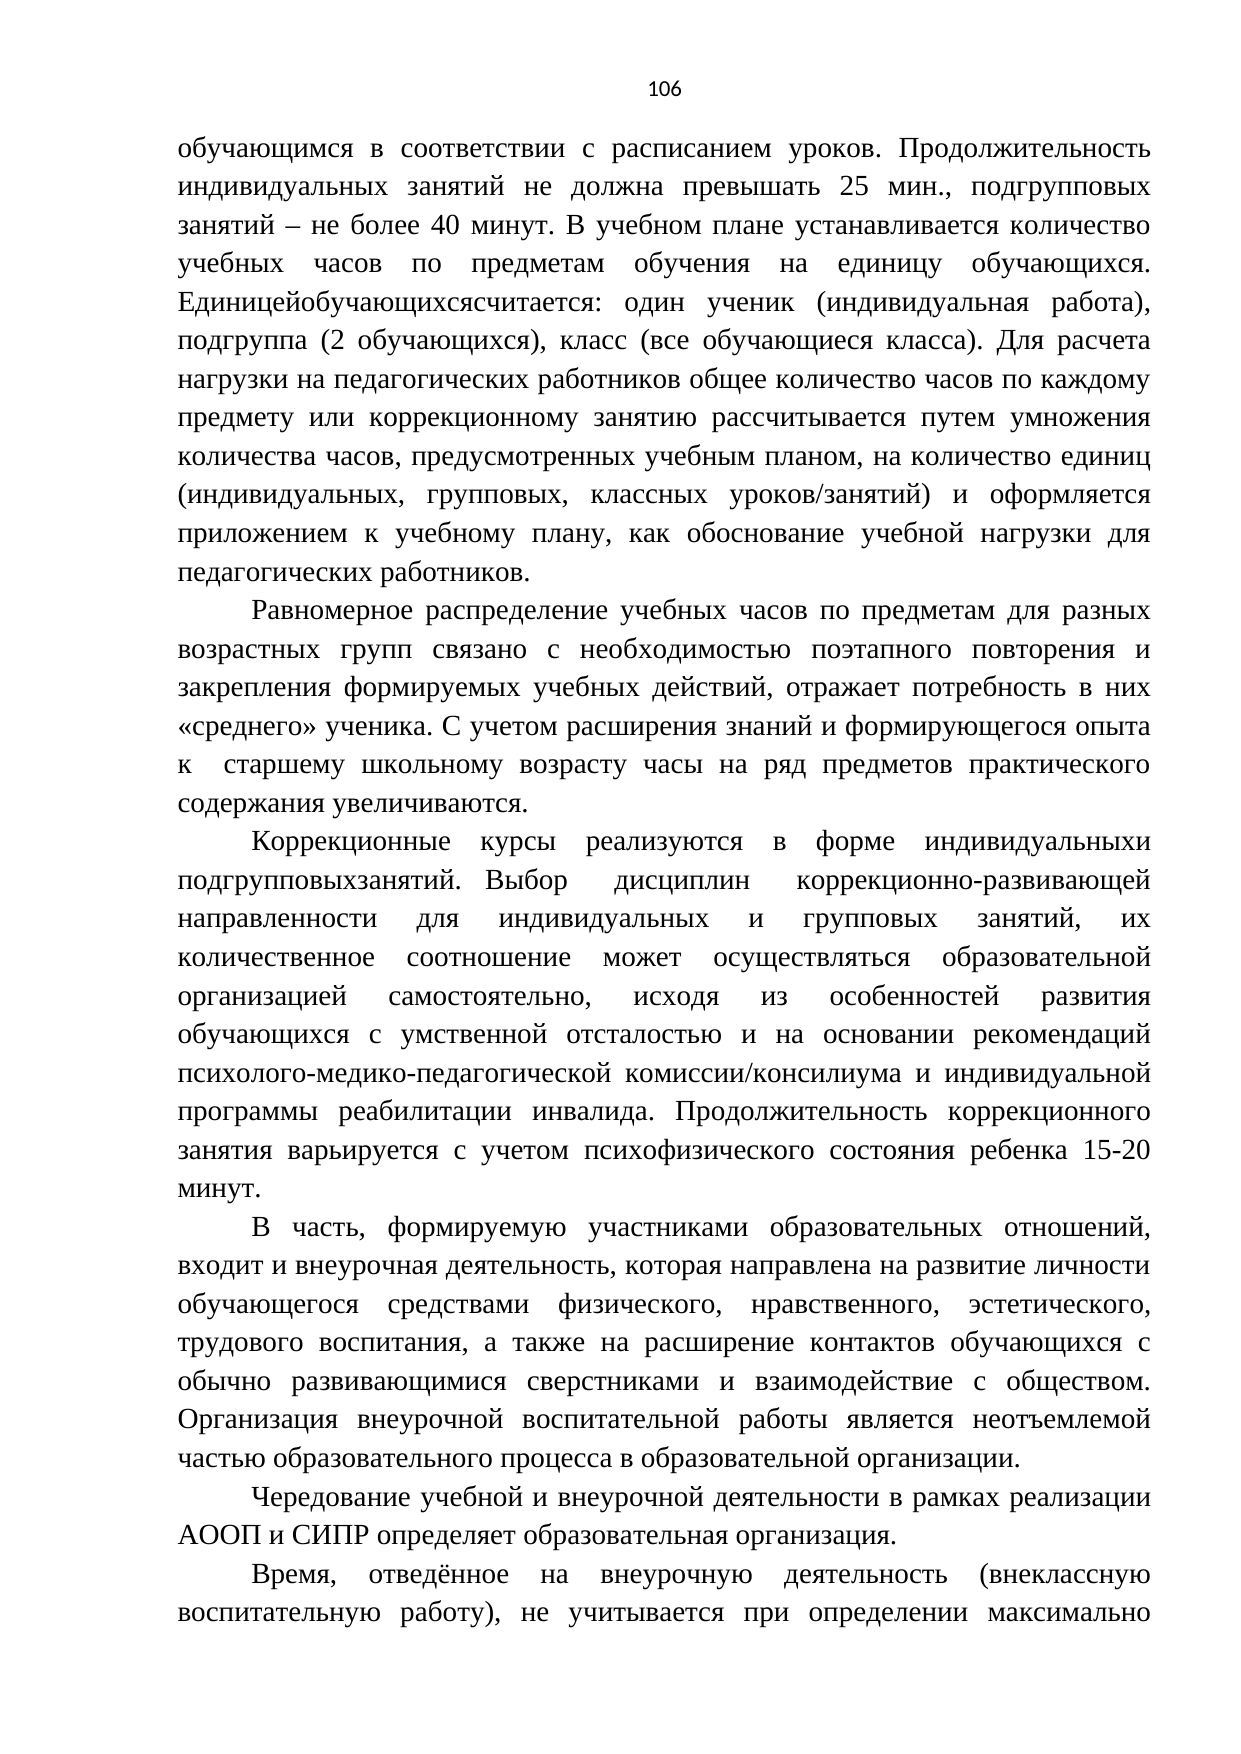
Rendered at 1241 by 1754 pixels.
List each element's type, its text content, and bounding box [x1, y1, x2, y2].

text Коррекционные курсы реализуются в форме индивидуальныхи подгрупповыхзанятий. Выбор дисциплин коррекционно-развивающей направленности для индивидуальных и групповых занятий, их количественное соотношение может осуществляться образовательной организацией самостоятельно, исходя из особенностей развития обучающихся с умственной отсталостью и на основании рекомендаций психолого-медико-педагогической комиссии/консилиума и индивидуальной программы реабилитации инвалида. Продолжительность коррекционного занятия варьируется с учетом психофизического состояния ребенка 15-20 минут. [177, 823, 1152, 1204]
text Чередование учебной и внеурочной деятельности в рамках реализации АООП и СИПР определяет образовательная организация. [177, 1479, 1152, 1551]
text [177, 130, 1152, 587]
text Равномерное распределение учебных часов по предметам для разных возрастных групп связано с необходимостью поэтапного повторения и закрепления формируемых учебных действий, отражает потребность в них «среднего» ученика. С учетом расширения знаний и формирующегося опыта к старшему школьному возрасту часы на ряд предметов практического содержания увеличиваются. [177, 592, 1152, 818]
text В часть, формируемую участниками образовательных отношений, входит и внеурочная деятельность, которая направлена на развитие личности обучающегося средствами физического, нравственного, эстетического, трудового воспитания, а также на расширение контактов обучающихся с обычно развивающимися сверстниками и взаимодействие с обществом. Организация внеурочной воспитательной работы является неотъемлемой частью образовательного процесса в образовательной организации. [177, 1209, 1152, 1474]
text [177, 1556, 1152, 1628]
